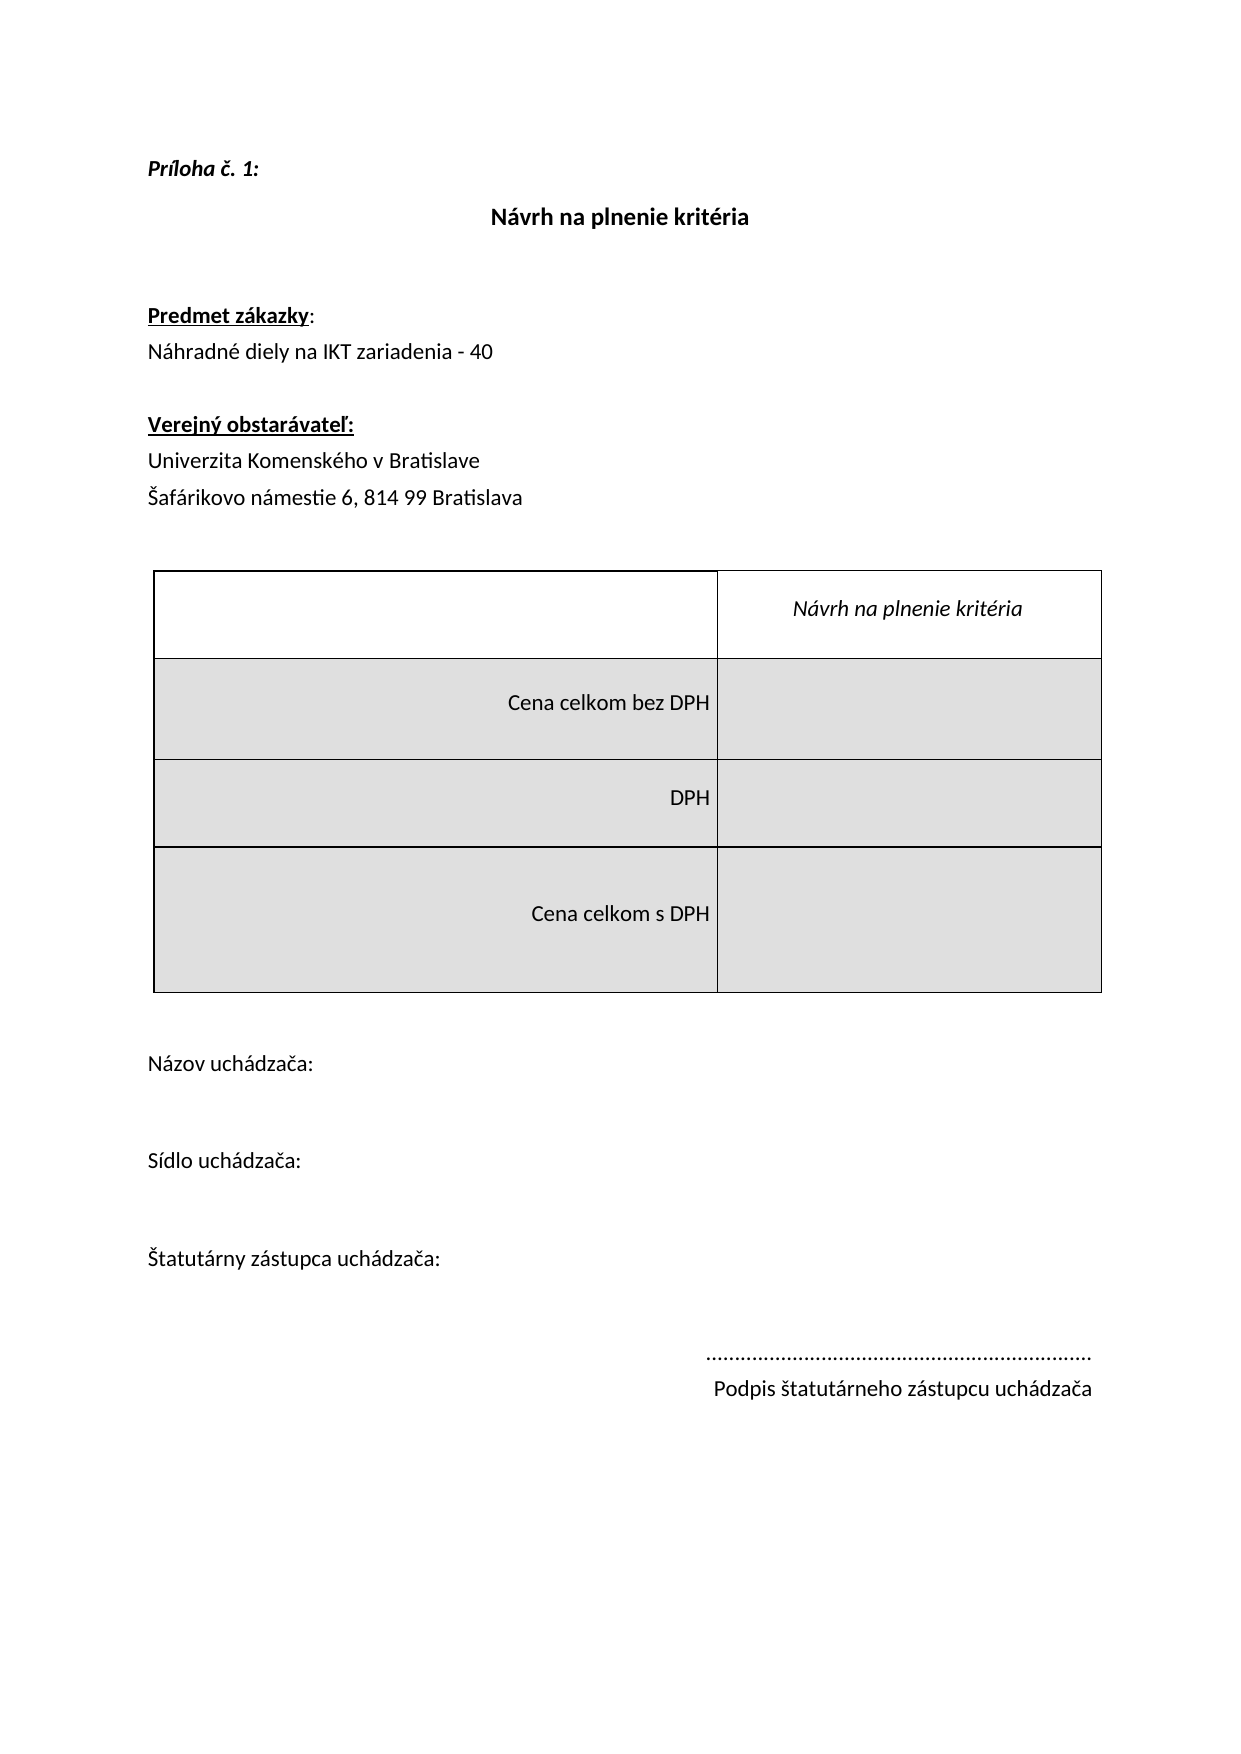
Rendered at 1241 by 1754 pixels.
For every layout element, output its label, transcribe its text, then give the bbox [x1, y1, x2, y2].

text Univerzita Komenského v Bratislave [148, 447, 1093, 474]
text Predmet zákazky: [148, 301, 1093, 329]
text Návrh na plnenie kritéria [148, 201, 1093, 231]
text Podpis štatutárneho zástupcu uchádzača [148, 1374, 1093, 1402]
table_cell Cena celkom bez DPH [155, 659, 717, 759]
table_cell Cena celkom s DPH [155, 848, 717, 992]
table_cell [718, 848, 1101, 992]
table_header [155, 572, 717, 658]
table_header Návrh na plnenie kritéria [718, 571, 1101, 658]
text Verejný obstarávateľ: [148, 410, 1093, 438]
text ................................................................... [148, 1338, 1093, 1366]
table_cell [718, 760, 1101, 846]
text Sídlo uchádzača: [148, 1147, 1093, 1174]
text Šafárikovo námestie 6, 814 99 Bratislava [148, 483, 1093, 511]
text Názov uchádzača: [148, 1049, 1093, 1077]
text Príloha č. 1: [148, 154, 1093, 182]
table_cell DPH [155, 760, 717, 846]
text Náhradné diely na IKT zariadenia - 40 [148, 337, 1093, 365]
table_cell [718, 659, 1101, 759]
text Štatutárny zástupca uchádzača: [148, 1244, 1093, 1272]
